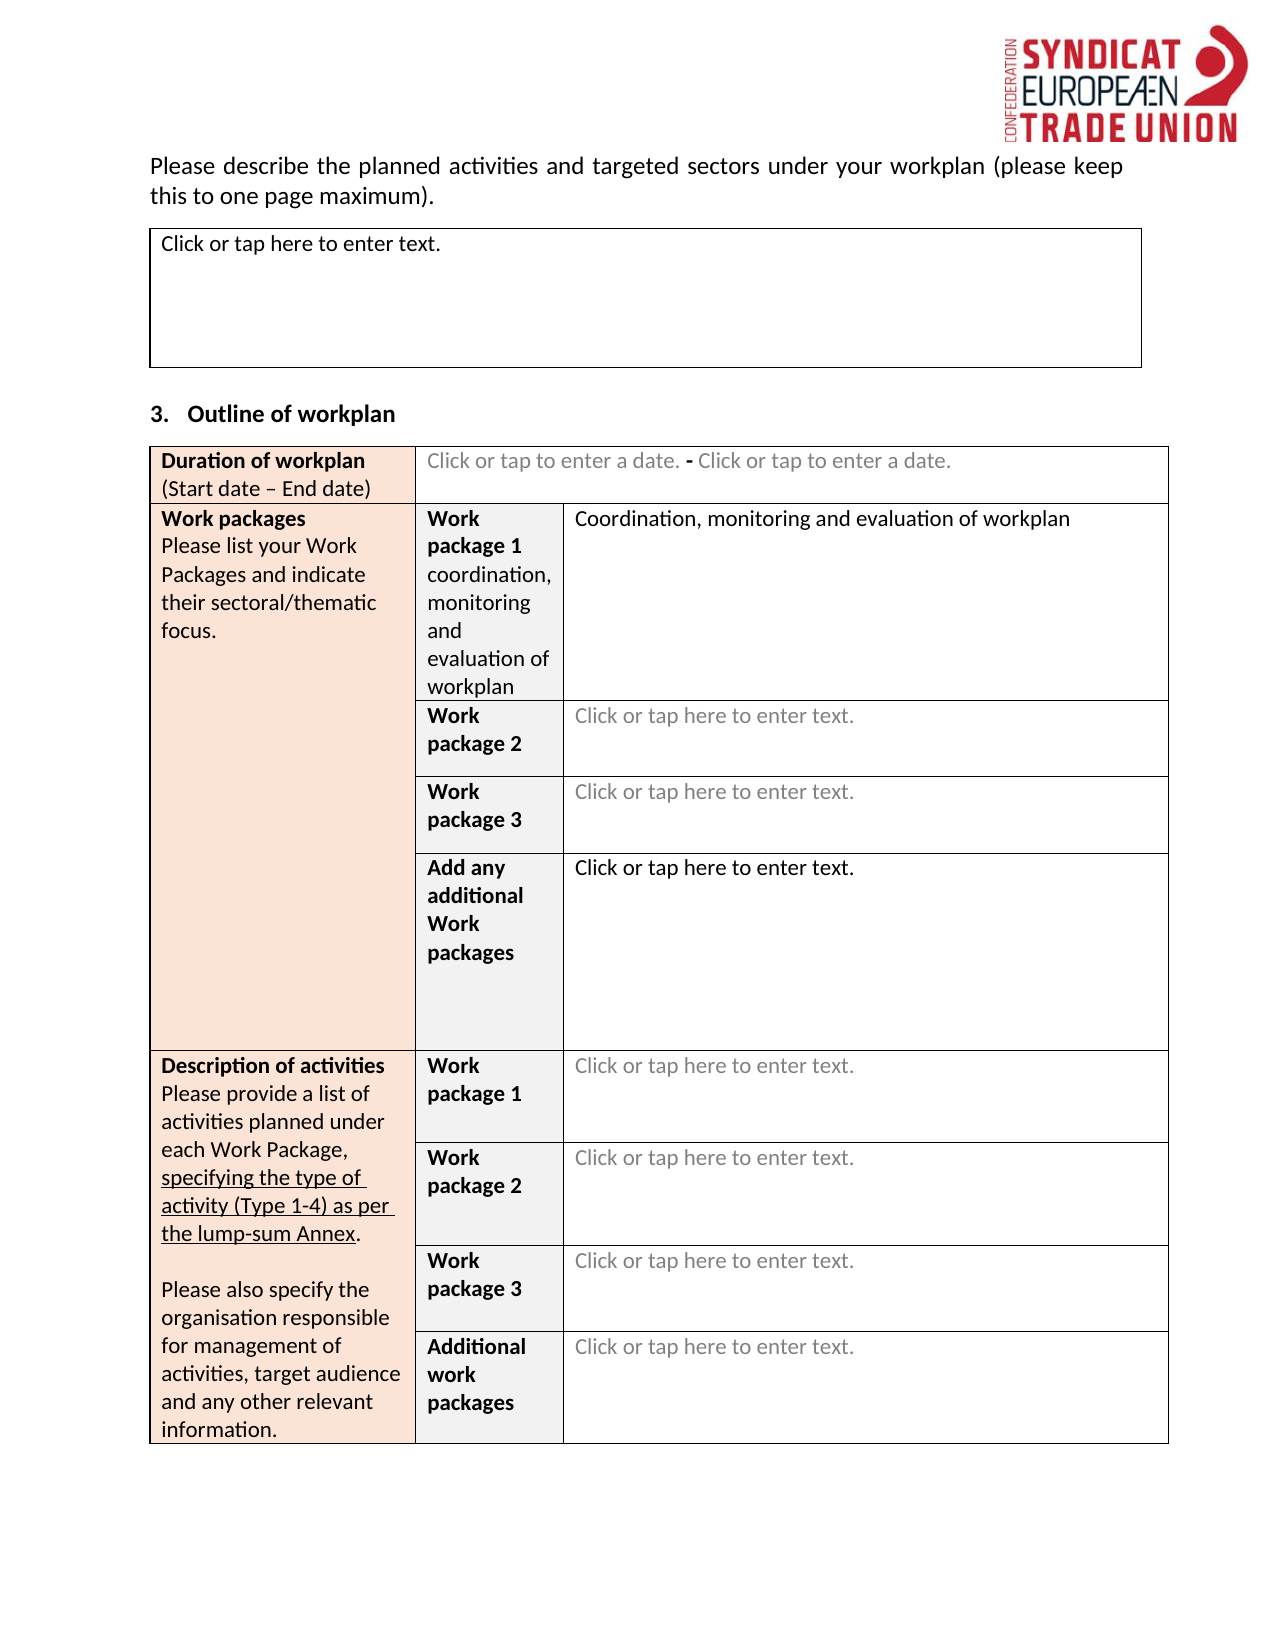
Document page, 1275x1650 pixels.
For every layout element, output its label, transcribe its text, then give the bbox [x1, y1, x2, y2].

table_header - [416, 447, 1168, 503]
table_cell Work package 3 [416, 777, 563, 852]
table_cell [564, 1143, 1168, 1245]
table_cell [564, 1246, 1168, 1331]
table_cell Add any additional Work packages [416, 854, 563, 1050]
table_cell Work package 2 [416, 1143, 563, 1245]
table_cell [564, 777, 1168, 852]
table_cell [564, 701, 1168, 776]
picture [1005, 20, 1250, 142]
table_header Duration of workplan (Start date – End date) [151, 447, 415, 503]
table_cell Description of activities Please provide a list of activities planned under each Work Package, specifying the type of activity (Type 1-4) as per the lump-sum Annex. Please also specify the organisation responsible for management of activities, target audience and any other relevant information. [151, 1051, 415, 1443]
table_cell [564, 854, 1168, 1050]
table_cell Work package 1 [416, 1051, 563, 1142]
table_cell [564, 1051, 1168, 1142]
table_cell Additional work packages [416, 1332, 563, 1443]
list Outline of workplan [150, 398, 1125, 429]
table_cell Work package 1 coordination, monitoring and evaluation of workplan [416, 504, 563, 700]
table_cell Work package 3 [416, 1246, 563, 1331]
table_cell [564, 1332, 1168, 1443]
table_cell Work packages Please list your Work Packages and indicate their sectoral/thematic focus. [151, 504, 415, 1050]
text Please describe the planned activities and targeted sectors under your workplan (please keep this to one page maximum). [150, 150, 1125, 211]
table_header [151, 229, 1141, 367]
table_cell [564, 504, 1168, 700]
table_cell Work package 2 [416, 701, 563, 776]
